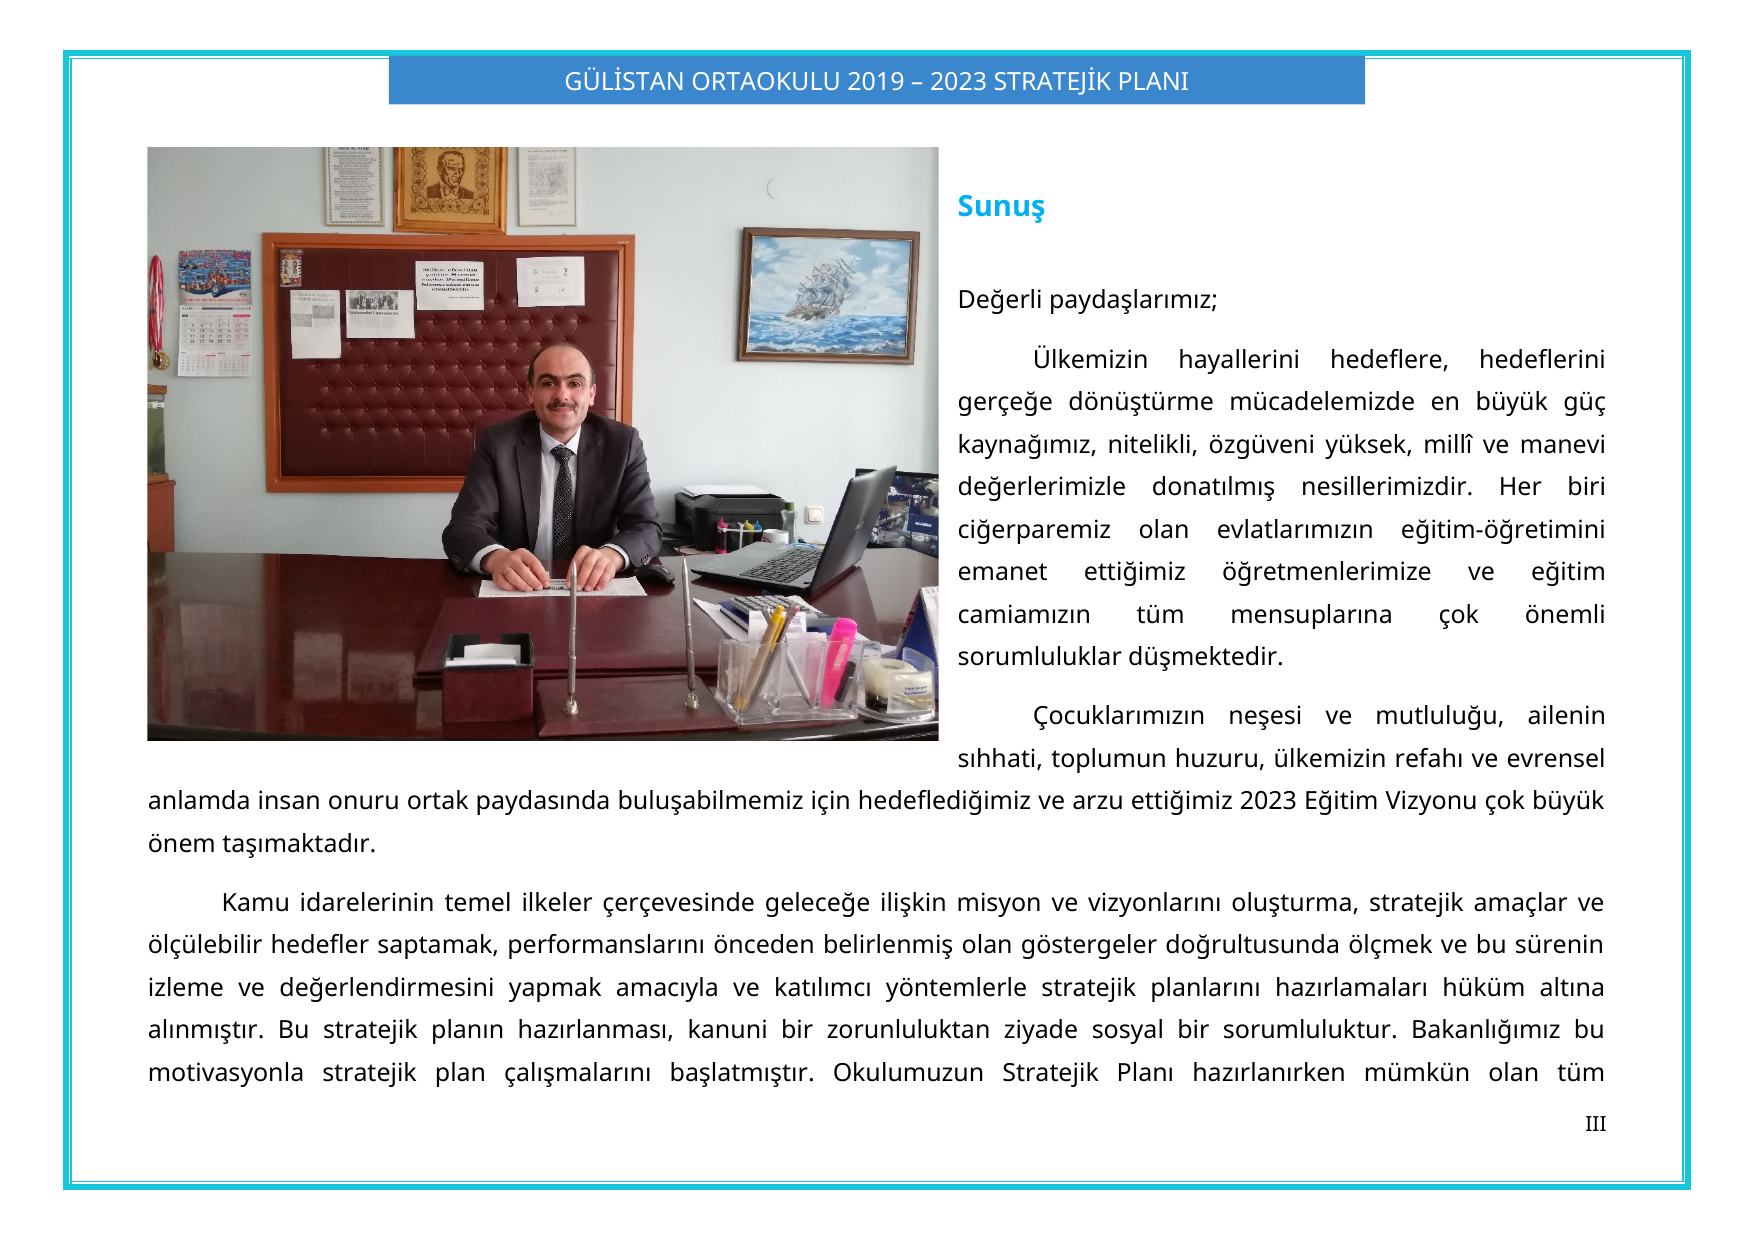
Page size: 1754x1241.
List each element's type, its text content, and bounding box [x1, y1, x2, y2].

text Ülkemizin hayallerini hedeflere, hedeflerini gerçeğe dönüştürme mücadelemizde en büyük güç kaynağımız, nitelikli, özgüveni yüksek, millî ve manevi değerlerimizle donatılmış nesillerimizdir. Her biri ciğerparemiz olan evlatlarımızın eğitim-öğretimini emanet ettiğimiz öğretmenlerimize ve eğitim camiamızın tüm mensuplarına çok önemli sorumluluklar düşmektedir. [939, 341, 1606, 673]
text Çocuklarımızın neşesi ve mutluluğu, ailenin sıhhati, toplumun huzuru, ülkemizin refahı ve evrensel anlamda insan onuru ortak paydasında buluşabilmemiz için hedeflediğimiz ve arzu ettiğimiz 2023 Eğitim Vizyonu çok büyük önem taşımaktadır. [148, 698, 1606, 859]
picture [147, 147, 939, 741]
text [148, 884, 1606, 1089]
text Değerli paydaşlarımız; [939, 282, 1606, 316]
subtitle Sunuş [939, 185, 1606, 225]
